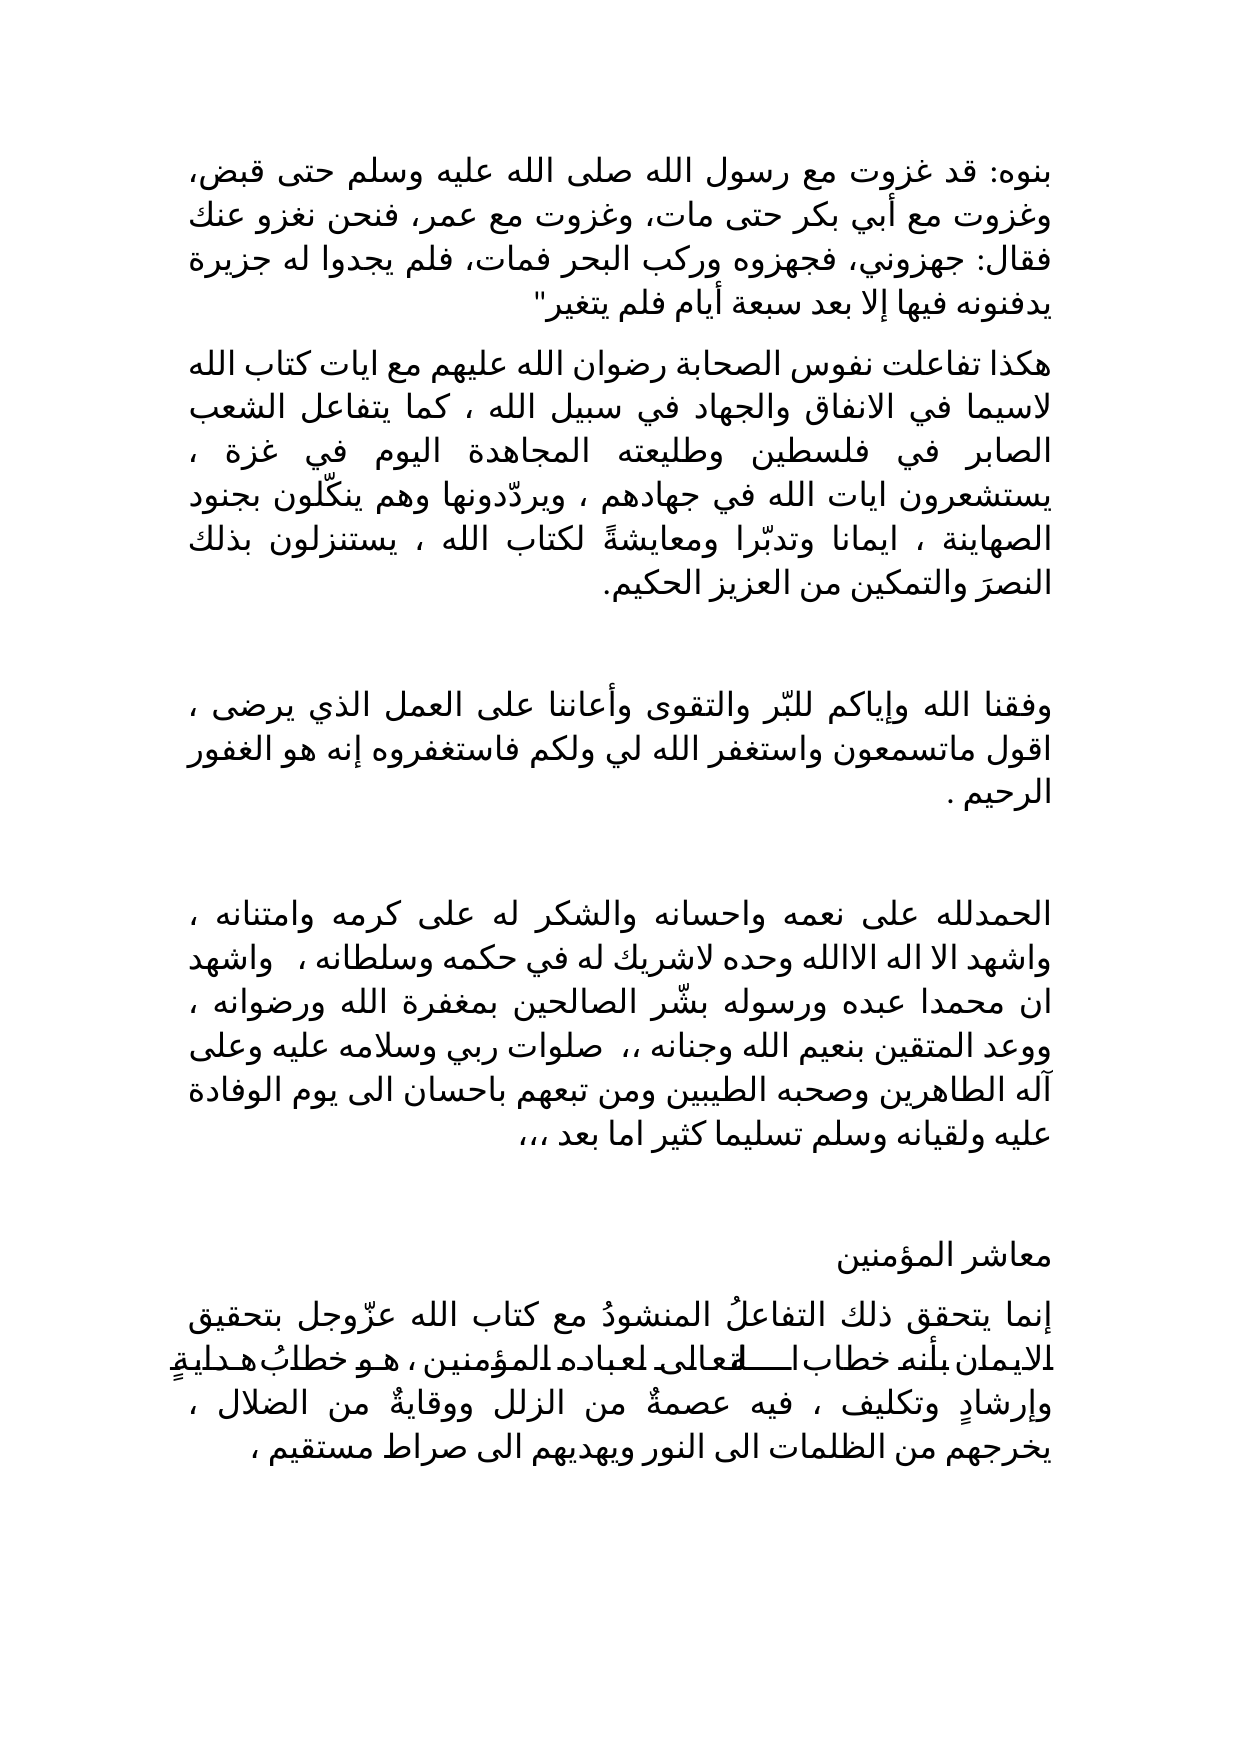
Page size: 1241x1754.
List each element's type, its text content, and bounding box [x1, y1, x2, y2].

text الحمدلله على نعمه واحسانه والشكر له على كرمه وامتنانه ، واشهد الا اله الاالله وحده لاشريك له في حكمه وسلطانه ، واشهد ان محمدا عبده ورسوله بشّر الصالحين بمغفرة الله ورضوانه ، ووعد المتقين بنعيم الله وجنانه ،، صلوات ربي وسلامه عليه وعلى آله الطاهرين وصحبه الطيبين ومن تبعهم باحسان الى يوم الوفادة عليه ولقيانه وسلم تسليما كثير اما بعد ،،، [187, 893, 1053, 1153]
text وفقنا الله وإياكم للبّر والتقوى وأعاننا على العمل الذي يرضى ، اقول ماتسمعون واستغفر الله لي ولكم فاستغفروه إنه هو الغفور الرحيم . [187, 683, 1053, 812]
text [187, 150, 1053, 323]
text إنما يتحقق ذلك التفاعلُ المنشودُ مع كتاب الله عزّوجل بتحقيق الايمان بأنه خطاب الله تعالى لعباده المؤمنين ، هو خطابُ هدايةٍ وإرشادٍ وتكليف ، فيه عصمةٌ من الزلل ووقايةٌ من الضلال ، يخرجهم من الظلمات الى النور ويهديهم الى صراط مستقيم ، [187, 1294, 1053, 1467]
text معاشر المؤمنين [187, 1234, 1053, 1274]
text هكذا تفاعلت نفوس الصحابة رضوان الله عليهم مع ايات كتاب الله لاسيما في الانفاق والجهاد في سبيل الله ، كما يتفاعل الشعب الصابر في فلسطين وطليعته المجاهدة اليوم في غزة ، يستشعرون ايات الله في جهادهم ، ويردّدونها وهم ينكّلون بجنود الصهاينة ، ايمانا وتدبّرا ومعايشةً لكتاب الله ، يستنزلون بذلك النصرَ والتمكين من العزيز الحكيم. [187, 342, 1053, 603]
